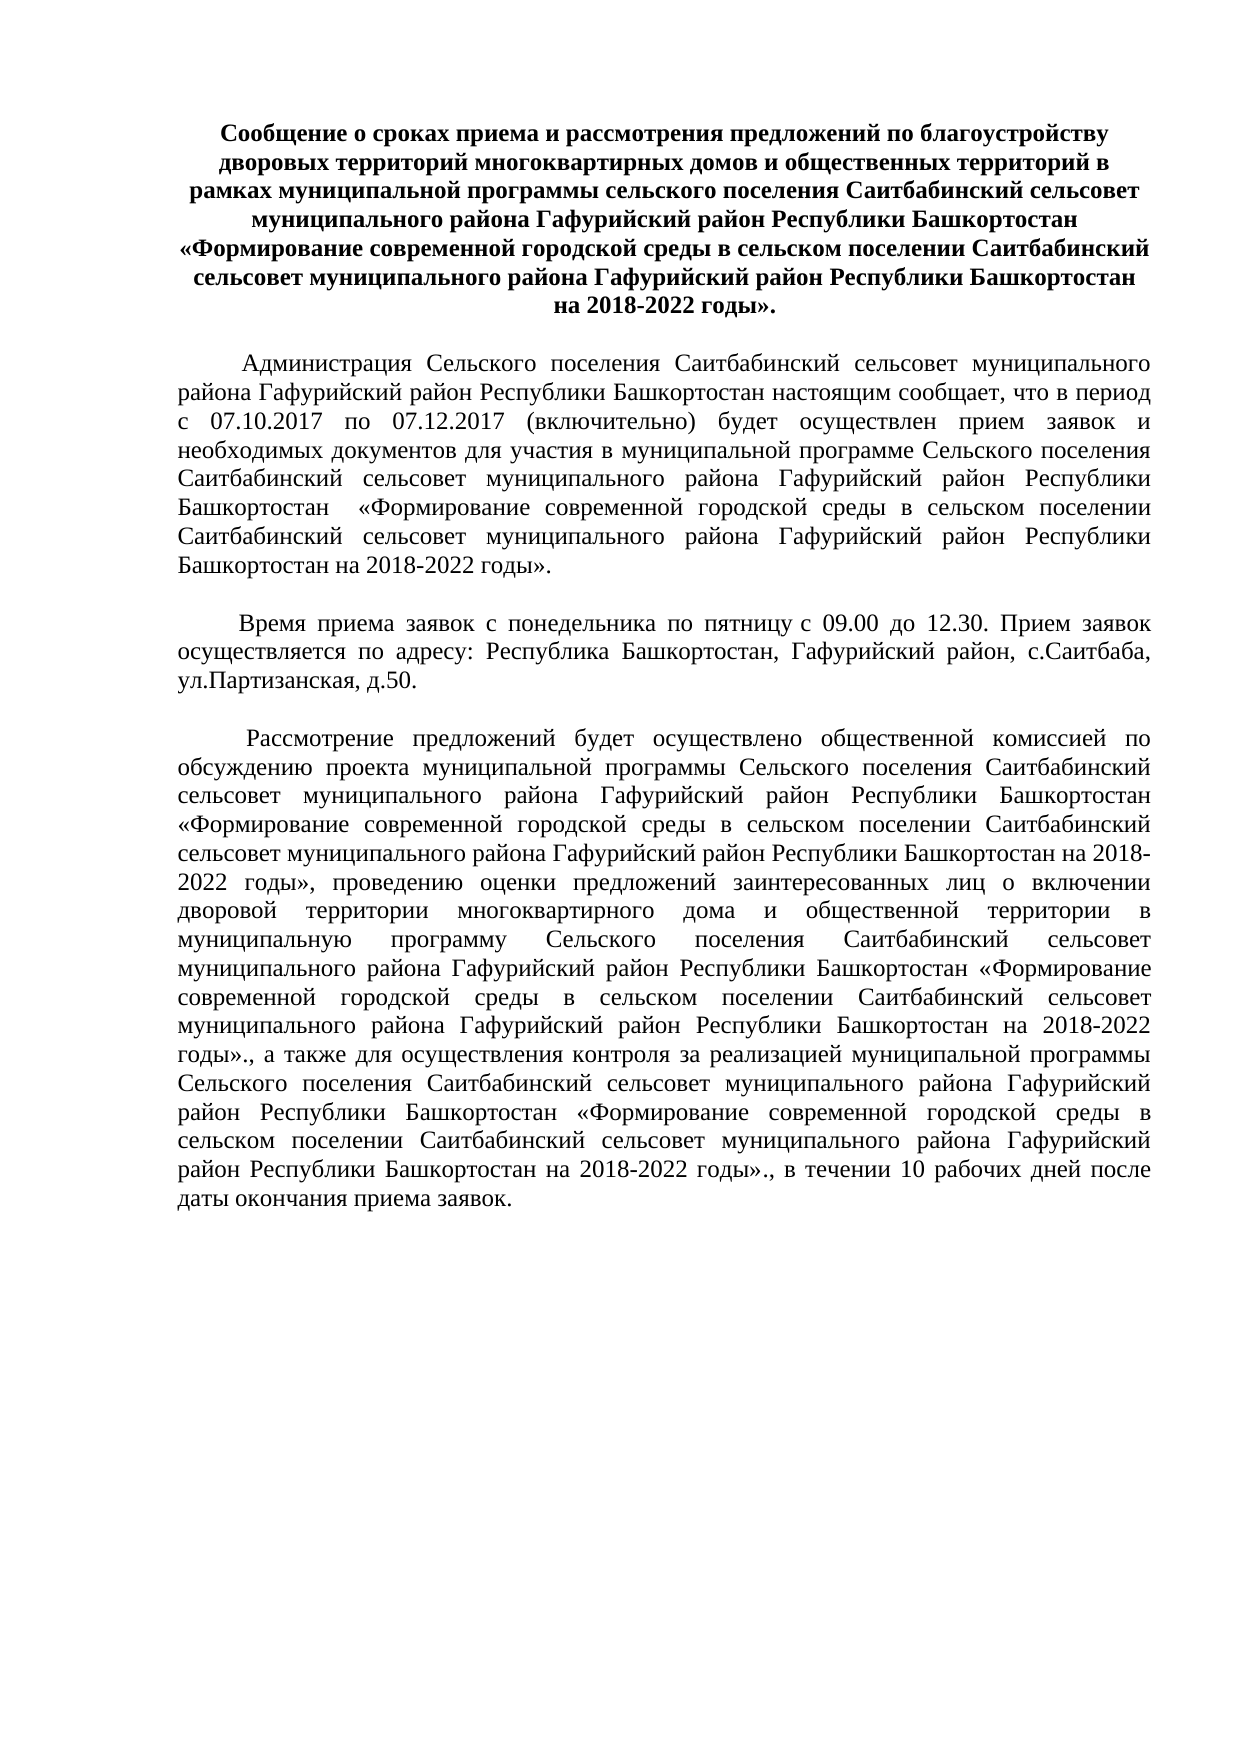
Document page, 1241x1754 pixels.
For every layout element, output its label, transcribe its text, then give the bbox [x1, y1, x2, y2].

text Время приема заявок с понедельника по пятницу с 09.00 до 12.30. Прием заявок осуществляется по адресу: Республика Башкортостан, Гафурийский район, с.Саитбаба, ул.Партизанская, д.50. [177, 608, 1152, 694]
text Администрация Сельского поселения Саитбабинский сельсовет муниципального района Гафурийский район Республики Башкортостан настоящим сообщает, что в период с 07.10.2017 по 07.12.2017 (включительно) будет осуществлен прием заявок и необходимых документов для участия в муниципальной программе Сельского поселения Саитбабинский сельсовет муниципального района Гафурийский район Республики Башкортостан «Формирование современной городской среды в сельском поселении Саитбабинский сельсовет муниципального района Гафурийский район Республики Башкортостан на 2018-2022 годы». [177, 348, 1152, 578]
text Сообщение о сроках приема и рассмотрения предложений по благоустройству дворовых территорий многоквартирных домов и общественных территорий в рамках муниципальной программы сельского поселения Саитбабинский сельсовет муниципального района Гафурийский район Республики Башкортостан «Формирование современной городской среды в сельском поселении Саитбабинский сельсовет муниципального района Гафурийский район Республики Башкортостан на 2018-2022 годы». [177, 118, 1152, 319]
text Рассмотрение предложений будет осуществлено общественной комиссией по обсуждению проекта муниципальной программы Сельского поселения Саитбабинский сельсовет муниципального района Гафурийский район Республики Башкортостан «Формирование современной городской среды в сельском поселении Саитбабинский сельсовет муниципального района Гафурийский район Республики Башкортостан на 2018-2022 годы», проведению оценки предложений заинтересованных лиц о включении дворовой территории многоквартирного дома и общественной территории в муниципальную программу Сельского поселения Саитбабинский сельсовет муниципального района Гафурийский район Республики Башкортостан «Формирование современной городской среды в сельском поселении Саитбабинский сельсовет муниципального района Гафурийский район Республики Башкортостан на 2018-2022 годы»., а также для осуществления контроля за реализацией муниципальной программы Сельского поселения Саитбабинский сельсовет муниципального района Гафурийский район Республики Башкортостан «Формирование современной городской среды в сельском поселении Саитбабинский сельсовет муниципального района Гафурийский район Республики Башкортостан на 2018-2022 годы»., в течении 10 рабочих дней после даты окончания приема заявок. [177, 723, 1152, 1212]
